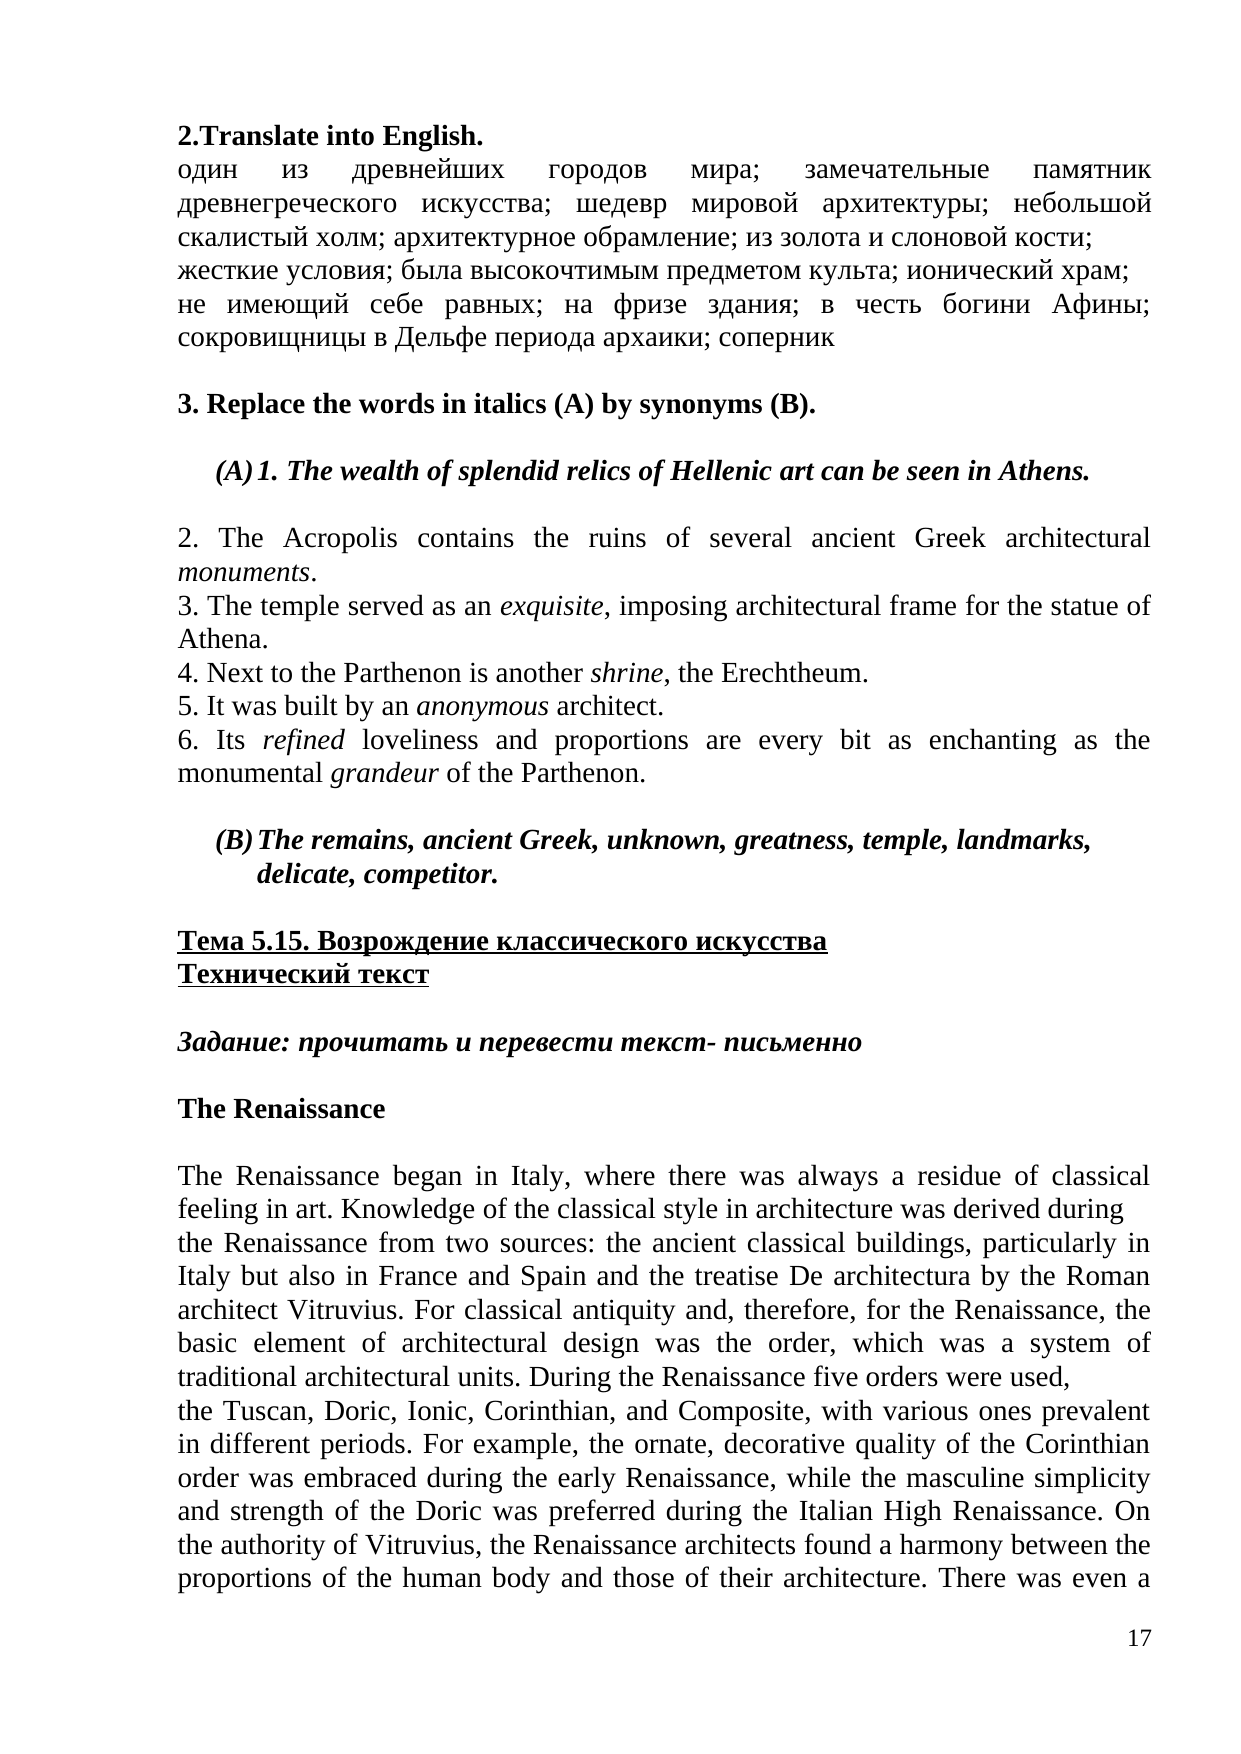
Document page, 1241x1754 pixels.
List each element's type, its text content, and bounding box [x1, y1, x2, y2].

text жесткие условия; была высокочтимым предметом культа; ионический храм; [177, 252, 1152, 286]
text Технический текст [177, 957, 1152, 990]
text 6. Its refined loveliness and proportions are every bit as enchanting as the monumental grandeur of the Parthenon. [177, 722, 1152, 789]
text the Renaissance from two sources: the ancient classical buildings, particularly in Italy but also in France and Spain and the treatise De architectura by the Roman architect Vitruvius. For classical antiquity and, therefore, for the Renaissance, the basic element of architectural design was the order, which was a system of traditional architectural units. During the Renaissance five orders were used, [177, 1225, 1152, 1393]
text Задание: прочитать и перевести текст- письменно [177, 1024, 1152, 1057]
text один из древнейших городов мира; замечательные памятник древнегреческого искусства; шедевр мировой архитектуры; небольшой скалистый холм; архитектурное обрамление; из золота и слоновой кости; [177, 152, 1152, 252]
text 2.Translate into English. [177, 118, 1152, 152]
text не имеющий себе равных; на фризе здания; в честь богини Афины; сокровищницы в Дельфе периода архаики; соперник [177, 286, 1152, 353]
text 4. Next to the Parthenon is another shrine, the Erechtheum. [177, 655, 1152, 688]
text 5. It was built by an anonymous architect. [177, 688, 1152, 722]
text 3. The temple served as an exquisite, imposing architectural frame for the statue of Athena. [177, 588, 1152, 655]
text 2. The Acropolis contains the ruins of several ancient Greek architectural monuments. [177, 521, 1152, 588]
text Тема 5.15. Возрождение классического искусства [177, 923, 1152, 957]
list The remains, ancient Greek, unknown, greatness, temple, landmarks, delicate, competitor. [215, 822, 1152, 889]
text 3. Replace the words in italics (A) by synonyms (B). [177, 386, 1152, 420]
list 1. The wealth of splendid relics of Hellenic art can be seen in Athens. [215, 453, 1152, 487]
text The Renaissance [177, 1091, 1152, 1124]
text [177, 1393, 1152, 1594]
text The Renaissance began in Italy, where there was always a residue of classical feeling in art. Knowledge of the classical style in architecture was derived during [177, 1158, 1152, 1225]
